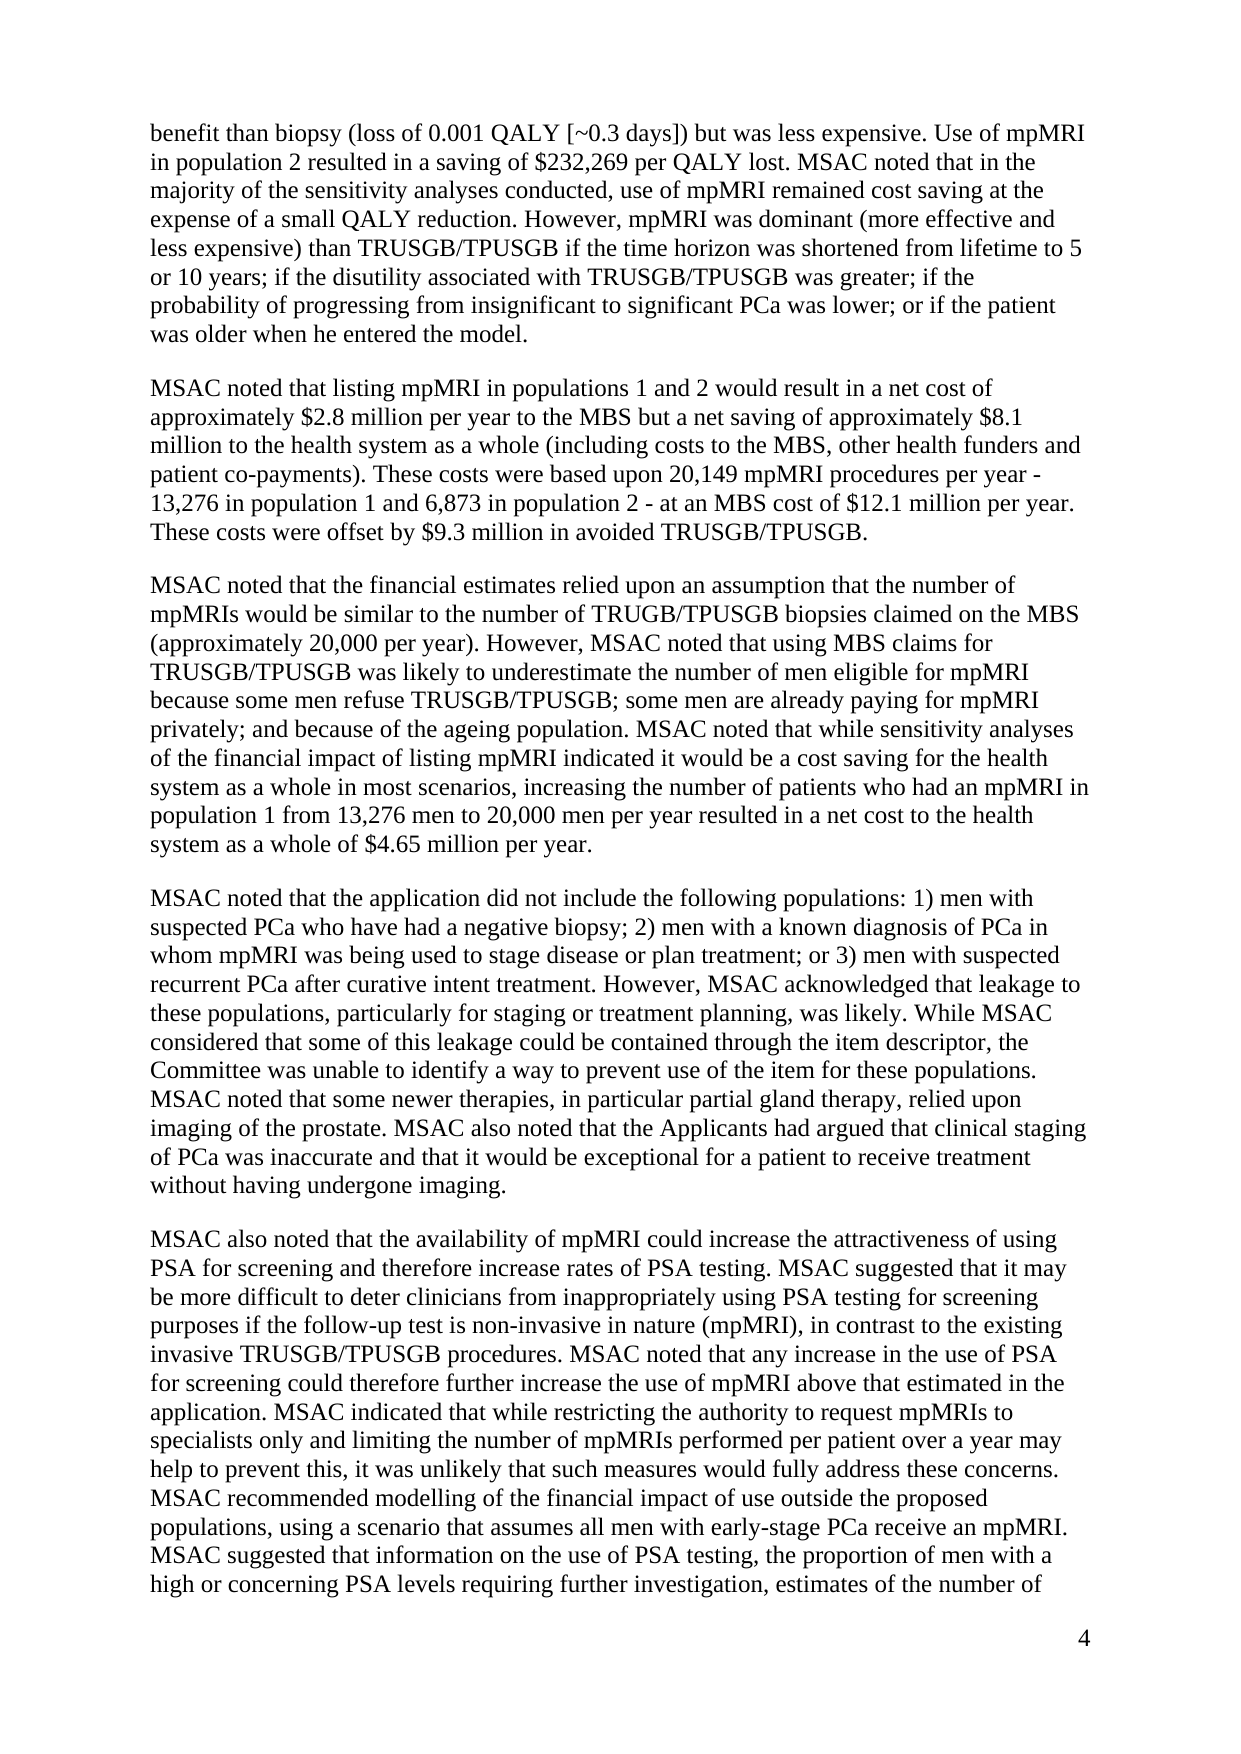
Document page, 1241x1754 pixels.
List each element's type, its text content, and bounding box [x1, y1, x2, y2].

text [150, 1483, 1090, 1598]
text MSAC noted that listing mpMRI in populations 1 and 2 would result in a net cost of approximately $2.8 million per year to the MBS but a net saving of approximately $8.1 million to the health system as a whole (including costs to the MBS, other health funders and patient co-payments). These costs were based upon 20,149 mpMRI procedures per year - 13,276 in population 1 and 6,873 in population 2 - at an MBS cost of $12.1 million per year. These costs were offset by $9.3 million in avoided TRUSGB/TPUSGB. [150, 373, 1090, 546]
text MSAC noted that the application did not include the following populations: 1) men with suspected PCa who have had a negative biopsy; 2) men with a known diagnosis of PCa in whom mpMRI was being used to stage disease or plan treatment; or 3) men with suspected recurrent PCa after curative intent treatment. However, MSAC acknowledged that leakage to these populations, particularly for staging or treatment planning, was likely. While MSAC considered that some of this leakage could be contained through the item descriptor, the Committee was unable to identify a way to prevent use of the item for these populations. MSAC noted that some newer therapies, in particular partial gland therapy, relied upon imaging of the prostate. MSAC also noted that the Applicants had argued that clinical staging of PCa was inaccurate and that it would be exceptional for a patient to receive treatment without having undergone imaging. [150, 883, 1090, 1199]
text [150, 118, 1090, 348]
text MSAC noted that the financial estimates relied upon an assumption that the number of mpMRIs would be similar to the number of TRUGB/TPUSGB biopsies claimed on the MBS (approximately 20,000 per year). However, MSAC noted that using MBS claims for TRUSGB/TPUSGB was likely to underestimate the number of men eligible for mpMRI because some men refuse TRUSGB/TPUSGB; some men are already paying for mpMRI privately; and because of the ageing population. MSAC noted that while sensitivity analyses of the financial impact of listing mpMRI indicated it would be a cost saving for the health system as a whole in most scenarios, increasing the number of patients who had an mpMRI in population 1 from 13,276 men to 20,000 men per year resulted in a net cost to the health system as a whole of $4.65 million per year. [150, 571, 1090, 858]
text MSAC also noted that the availability of mpMRI could increase the attractiveness of using PSA for screening and therefore increase rates of PSA testing. MSAC suggested that it may be more difficult to deter clinicians from inappropriately using PSA testing for screening purposes if the follow-up test is non-invasive in nature (mpMRI), in contrast to the existing invasive TRUSGB/TPUSGB procedures. MSAC noted that any increase in the use of PSA for screening could therefore further increase the use of mpMRI above that estimated in the application. MSAC indicated that while restricting the authority to request mpMRIs to specialists only and limiting the number of mpMRIs performed per patient over a year may help to prevent this, it was unlikely that such measures would fully address these concerns. [150, 1224, 1090, 1483]
